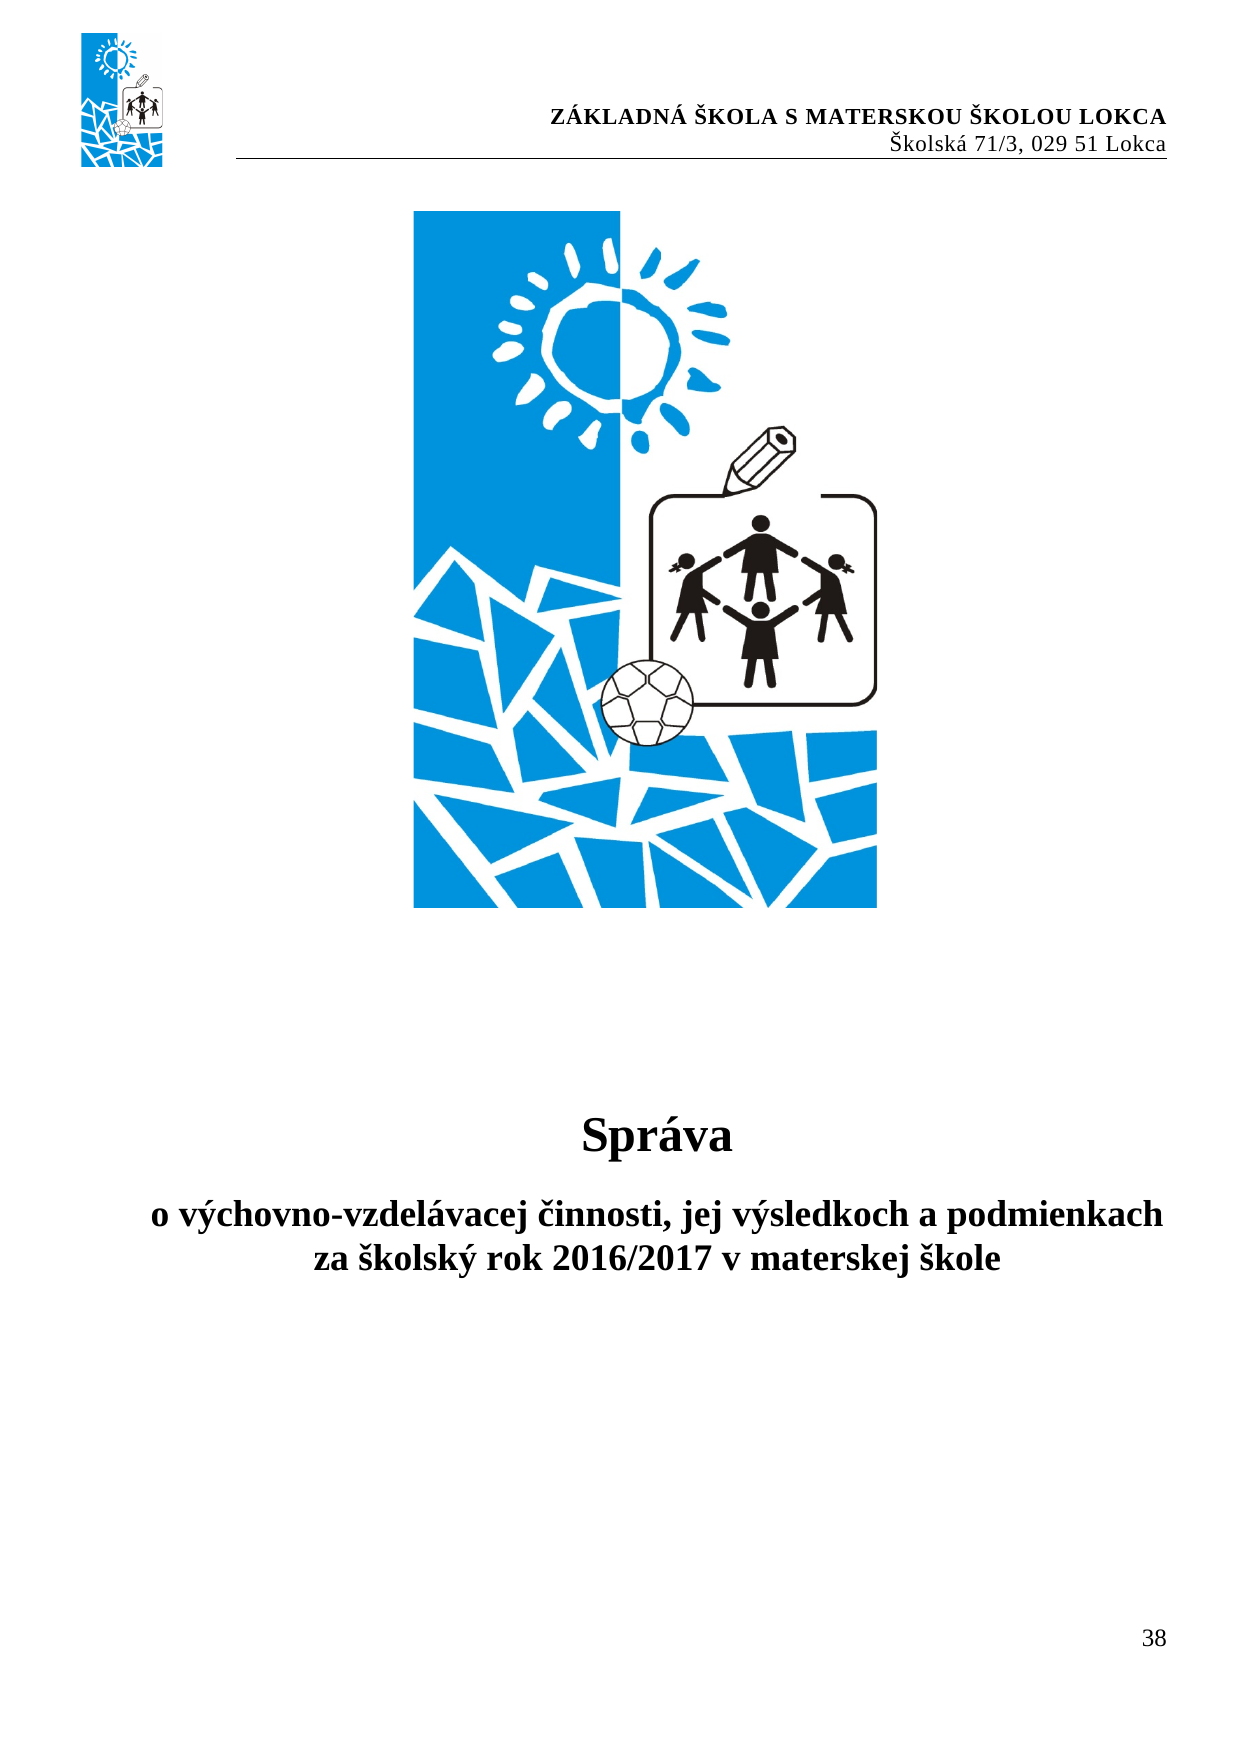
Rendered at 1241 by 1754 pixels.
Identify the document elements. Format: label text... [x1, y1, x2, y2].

picture [81, 121, 104, 142]
picture [81, 33, 163, 167]
picture [103, 110, 110, 122]
picture [413, 211, 878, 908]
picture [146, 141, 163, 159]
picture [516, 374, 545, 405]
picture [510, 295, 534, 311]
text o výchovno-vzdelávacej činnosti, jej výsledkoch a podmienkach za školský rok 2016/2017 v materskej škole [148, 1192, 1167, 1278]
picture [564, 243, 580, 278]
picture [579, 420, 601, 449]
picture [543, 401, 571, 430]
picture [92, 114, 96, 127]
picture [118, 52, 125, 69]
picture [106, 48, 117, 53]
picture [493, 342, 524, 362]
text Správa [148, 1105, 1167, 1163]
picture [528, 272, 548, 290]
picture [91, 102, 104, 111]
picture [499, 321, 522, 335]
